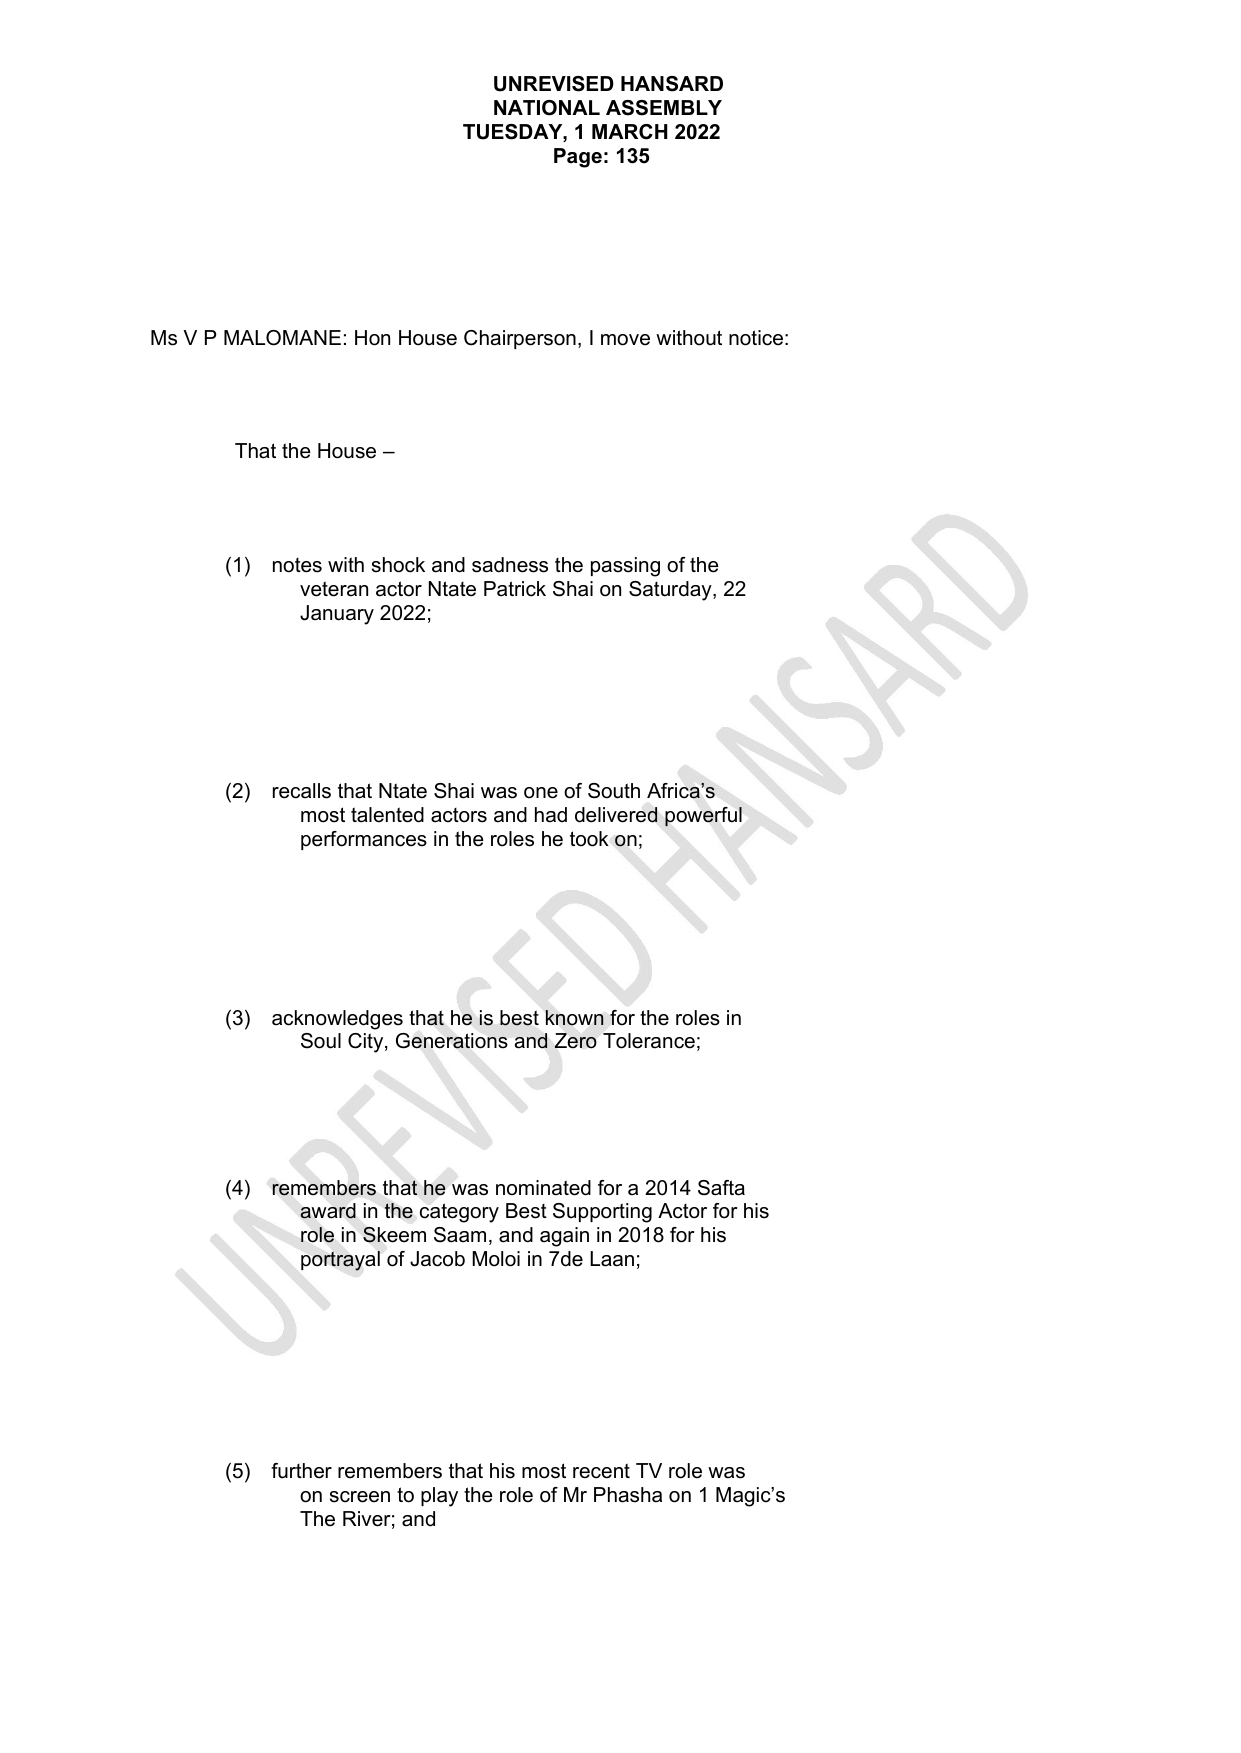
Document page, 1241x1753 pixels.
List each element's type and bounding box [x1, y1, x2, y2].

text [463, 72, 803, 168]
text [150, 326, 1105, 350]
picture [172, 511, 1030, 1358]
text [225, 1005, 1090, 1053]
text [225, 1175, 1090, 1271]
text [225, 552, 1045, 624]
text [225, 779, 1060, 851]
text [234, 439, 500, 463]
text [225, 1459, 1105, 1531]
